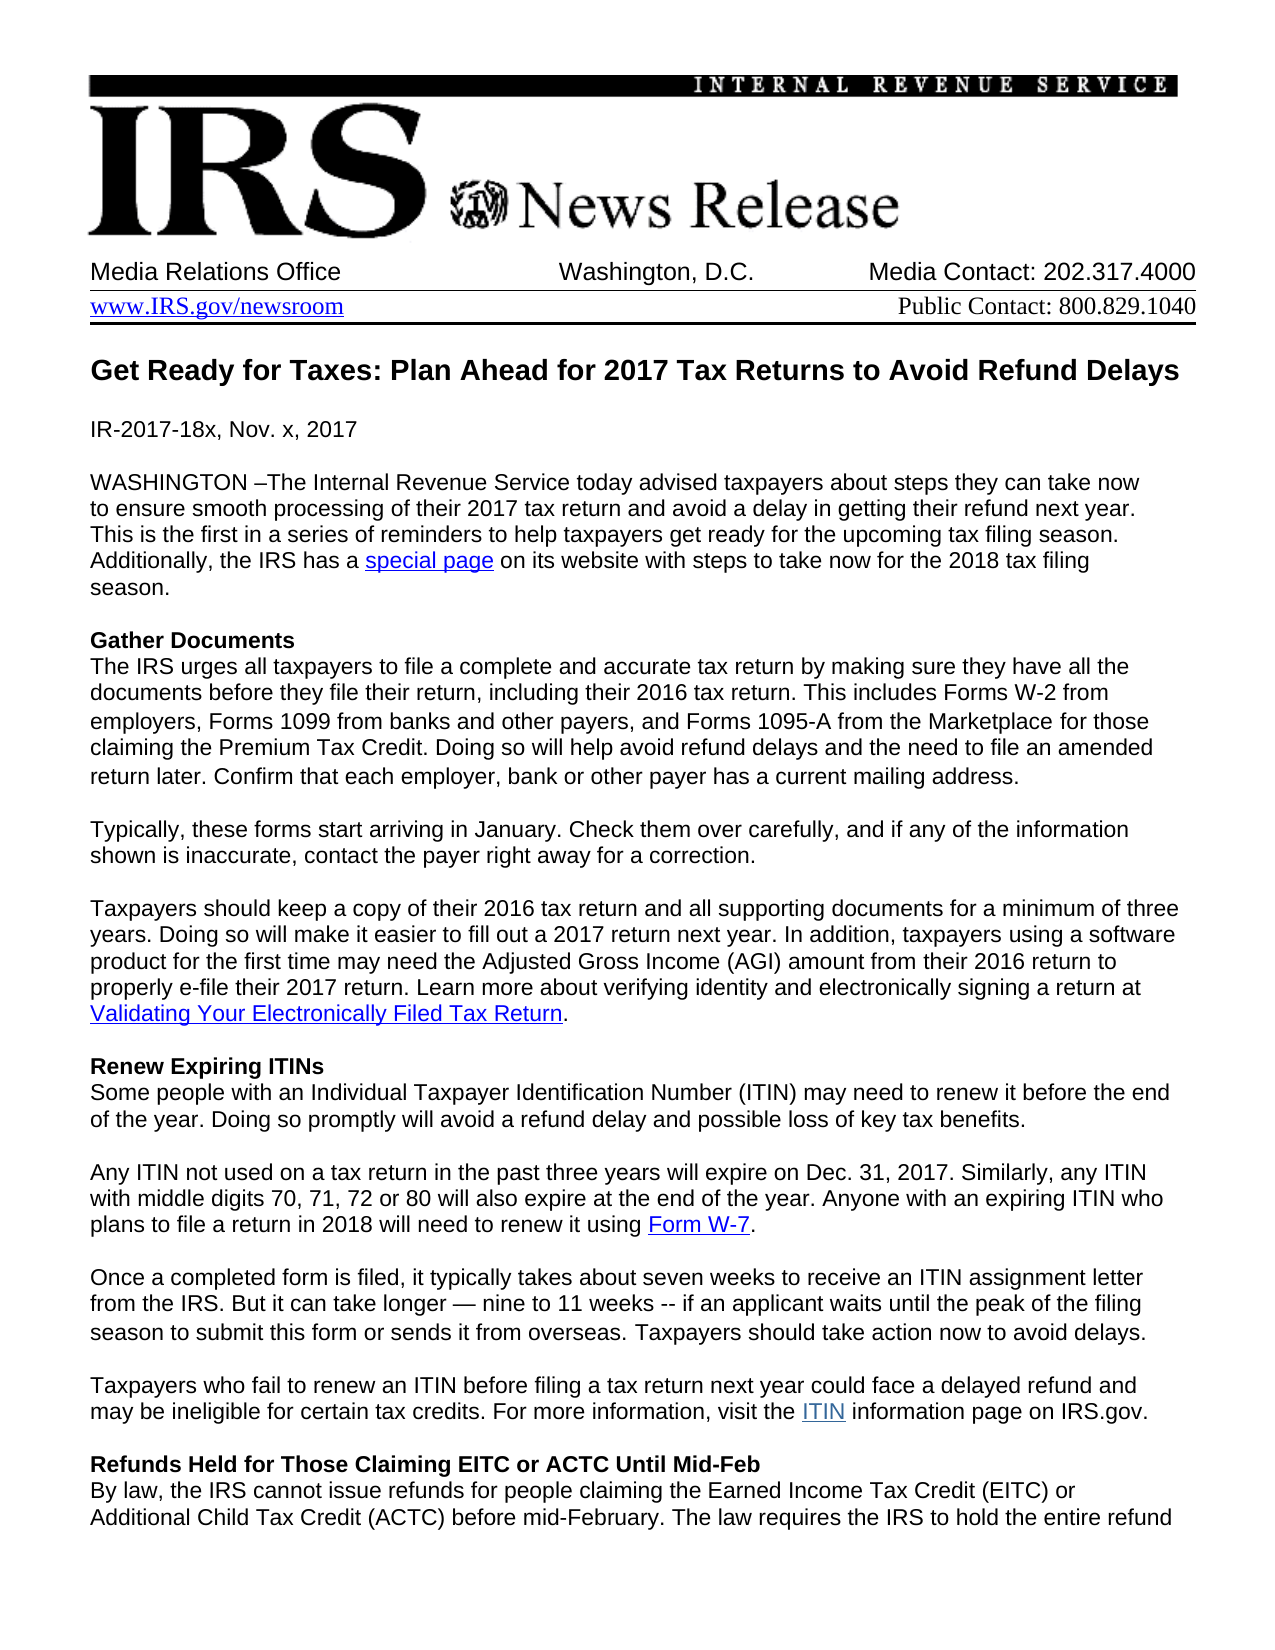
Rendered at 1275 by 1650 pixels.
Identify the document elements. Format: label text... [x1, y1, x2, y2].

picture [86, 75, 1178, 246]
text WASHINGTON –The Internal Revenue Service today advised taxpayers about steps they can take now to ensure smooth processing of their 2017 tax return and avoid a delay in getting their refund next year. This is the first in a series of reminders to help taxpayers get ready for the upcoming tax filing season. Additionally, the IRS has a special page on its website with steps to take now for the 2018 tax filing season. [90, 468, 1153, 600]
text Once a completed form is filed, it typically takes about seven weeks to receive an ITIN assignment letter from the IRS. But it can take longer — nine to 11 weeks -- if an applicant waits until the peak of the filing season to submit this form or sends it from overseas. Taxpayers should take action now to avoid delays. [90, 1264, 1181, 1345]
text Get Ready for Taxes: Plan Ahead for 2017 Tax Returns to Avoid Refund Delays [90, 353, 1181, 387]
text Any ITIN not used on a tax return in the past three years will expire on Dec. 31, 2017. Similarly, any ITIN with middle digits 70, 71, 72 or 80 will also expire at the end of the year. Anyone with an expiring ITIN who plans to file a return in 2018 will need to renew it using Form W-7. [90, 1158, 1181, 1237]
text Typically, these forms start arriving in January. Check them over carefully, and if any of the information shown is inaccurate, contact the payer right away for a correction. [90, 816, 1181, 868]
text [90, 1477, 1181, 1530]
text Taxpayers should keep a copy of their 2016 tax return and all supporting documents for a minimum of three years. Doing so will make it easier to fill out a 2017 return next year. In addition, taxpayers using a software product for the first time may need the Adjusted Gross Income (AGI) amount from their 2016 return to properly e-file their 2017 return. Learn more about verifying identity and electronically signing a return at Validating Your Electronically Filed Tax Return. [90, 895, 1181, 1027]
text Media Relations Office Washington, D.C. Media Contact: 202.317.4000 [90, 161, 1196, 290]
text www.IRS.gov/newsroom Public Contact: 800.829.1040 [90, 291, 1196, 322]
text Renew Expiring ITINs [90, 1053, 1181, 1079]
text Taxpayers who fail to renew an ITIN before filing a tax return next year could face a delayed refund and may be ineligible for certain tax credits. For more information, visit the ITIN information page on IRS.gov. [90, 1372, 1181, 1424]
text The IRS urges all taxpayers to file a complete and accurate tax return by making sure they have all the documents before they file their return, including their 2016 tax return. This includes Forms W-2 from employers, Forms 1099 from banks and other payers, and Forms 1095-A from the Marketplace for those claiming the Premium Tax Credit. Doing so will help avoid refund delays and the need to file an amended return later. Confirm that each employer, bank or other payer has a current mailing address. [90, 653, 1181, 789]
text Refunds Held for Those Claiming EITC or ACTC Until Mid-Feb [90, 1451, 1181, 1477]
text Some people with an Individual Taxpayer Identification Number (ITIN) may need to renew it before the end of the year. Doing so promptly will avoid a refund delay and possible loss of key tax benefits. [90, 1079, 1181, 1132]
text IR-2017-18x, Nov. x, 2017 [90, 416, 1181, 442]
text Gather Documents [90, 627, 1181, 653]
